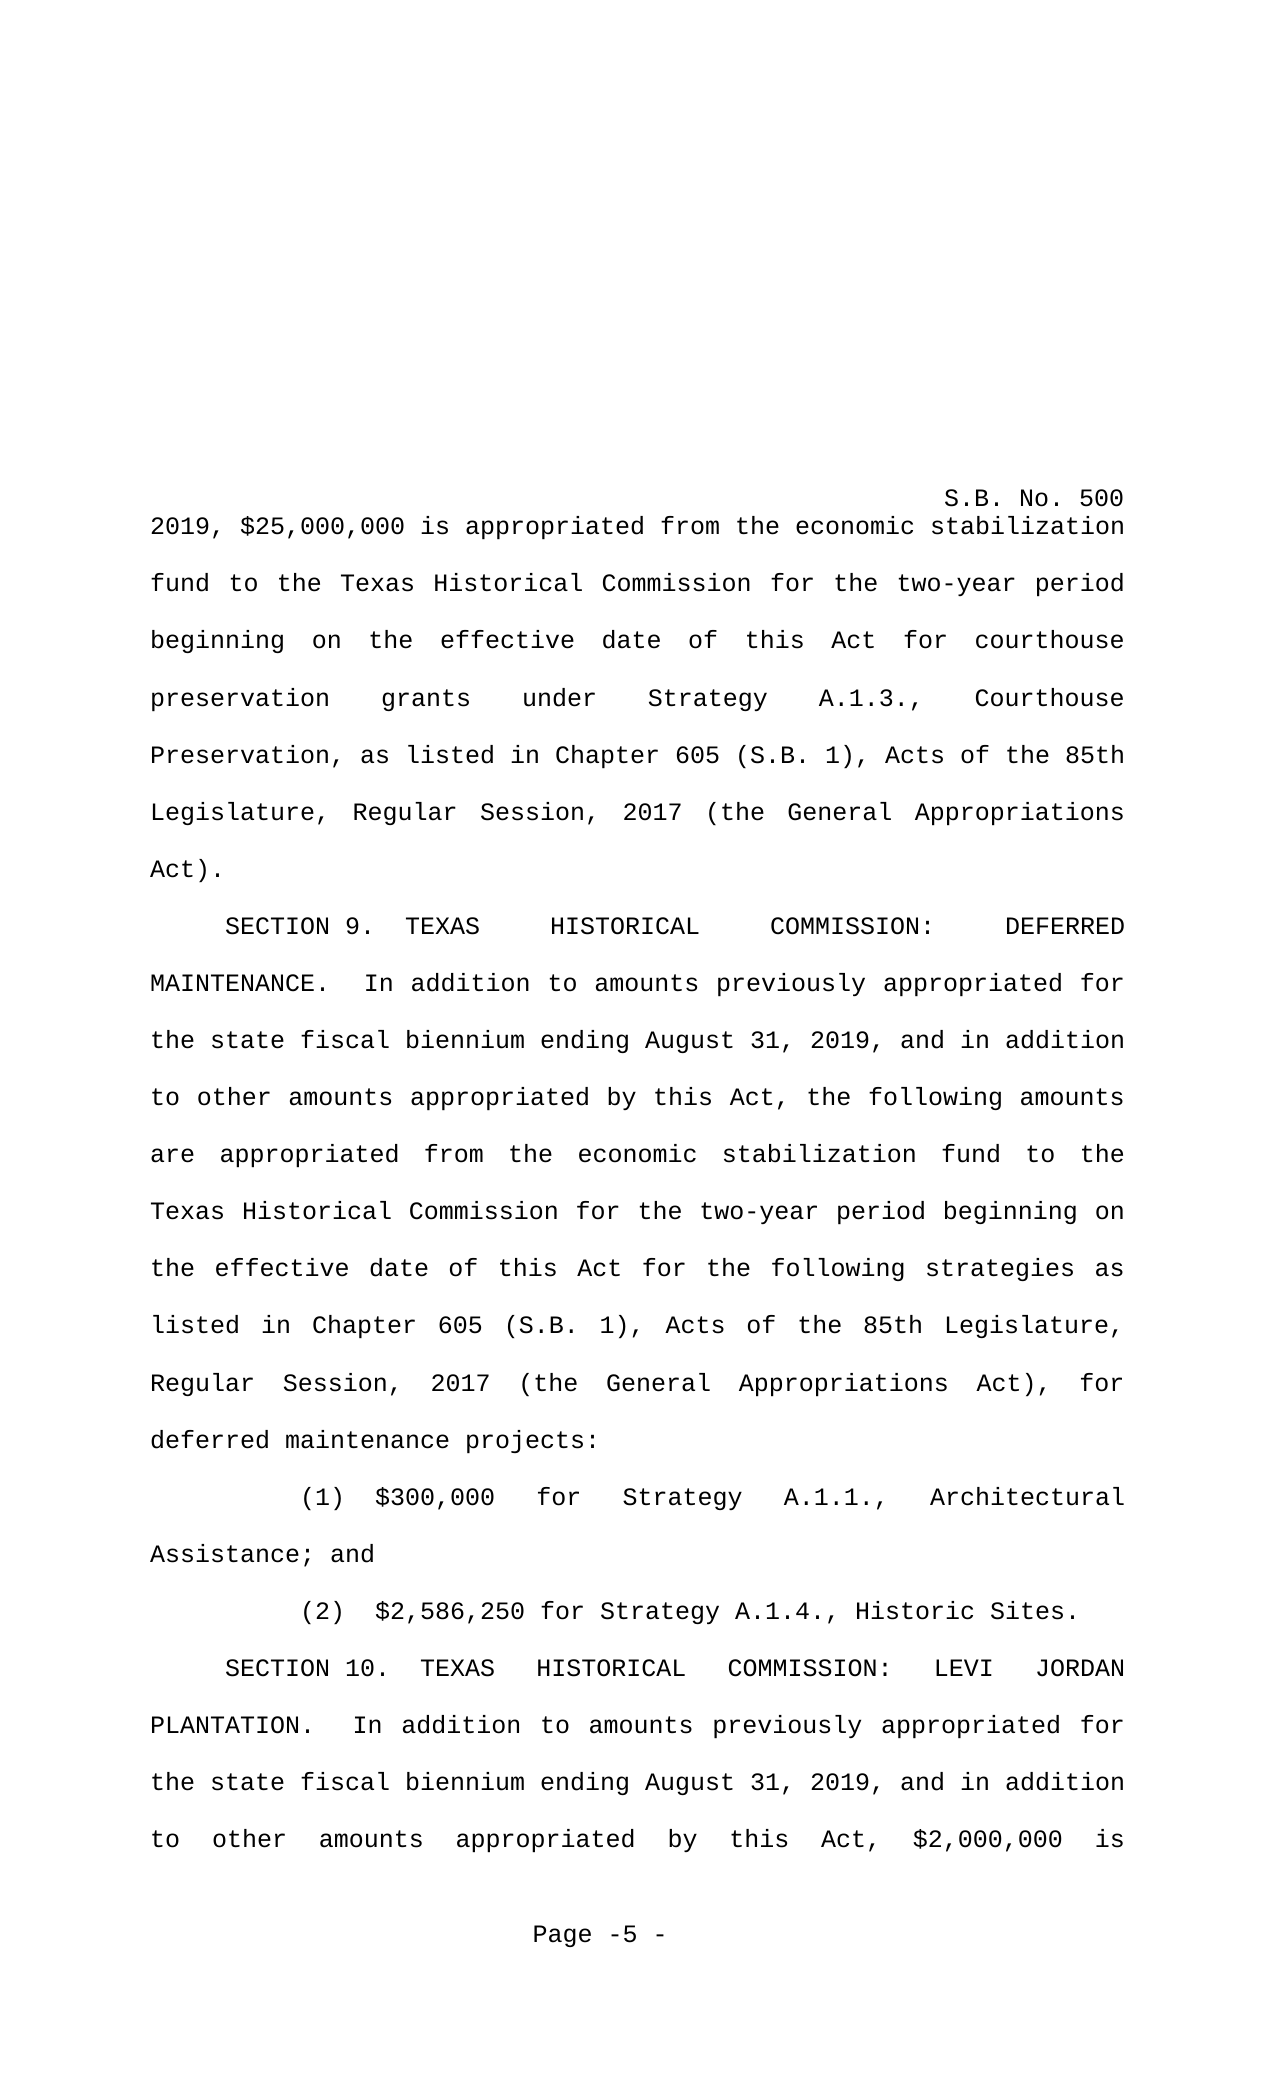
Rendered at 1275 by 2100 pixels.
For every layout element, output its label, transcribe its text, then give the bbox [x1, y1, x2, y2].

text SECTION 9. TEXAS HISTORICAL COMMISSION: DEFERRED MAINTENANCE. In addition to amounts previously appropriated for the state fiscal biennium ending August 31, 2019, and in addition to other amounts appropriated by this Act, the following amounts are appropriated from the economic stabilization fund to the Texas Historical Commission for the two-year period beginning on the effective date of this Act for the following strategies as listed in Chapter 605 (S.B. 1), Acts of the 85th Legislature, Regular Session, 2017 (the General Appropriations Act), for deferred maintenance projects: [150, 913, 1125, 1456]
text (1) $300,000 for Strategy A.1.1., Architectural Assistance; and [150, 1484, 1125, 1570]
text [150, 514, 1125, 885]
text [150, 1655, 1125, 1855]
text (2) $2,586,250 for Strategy A.1.4., Historic Sites. [150, 1598, 1125, 1627]
